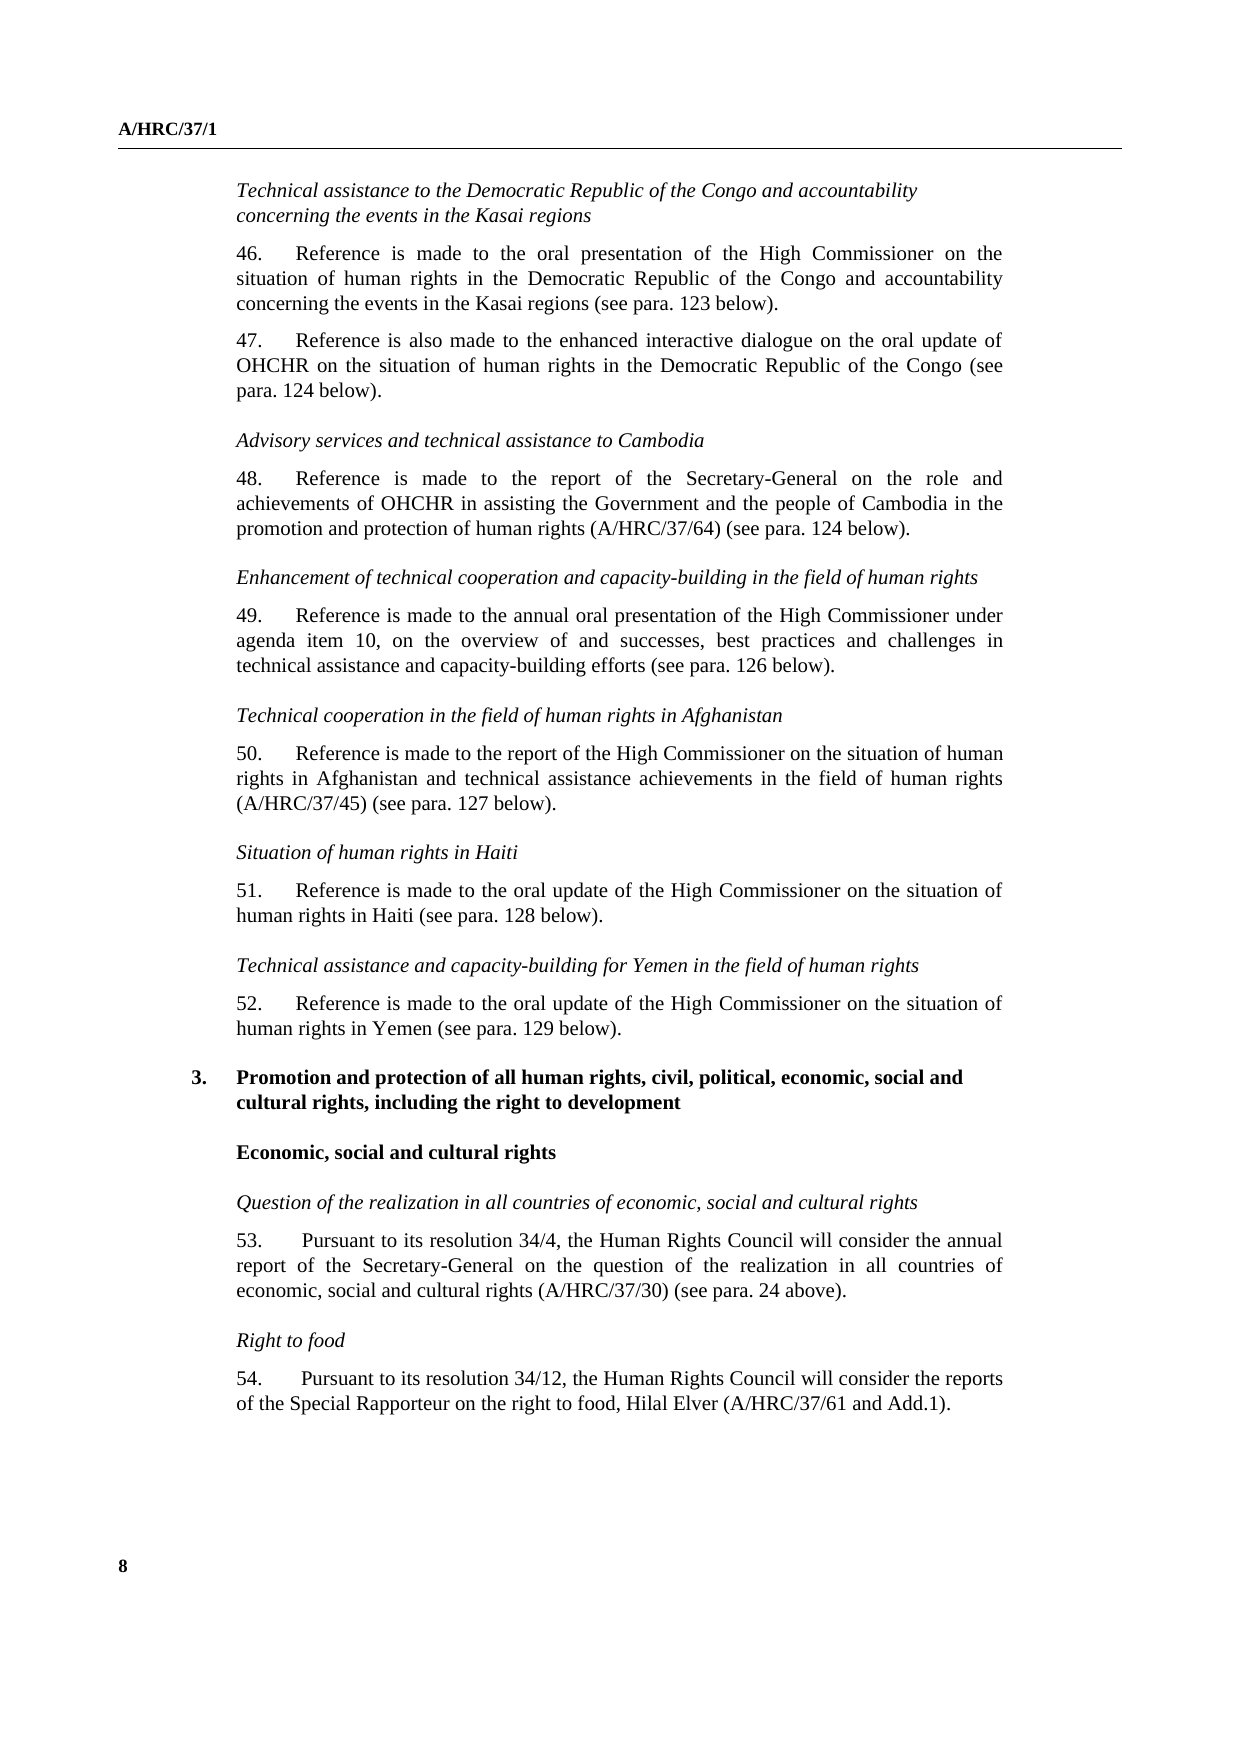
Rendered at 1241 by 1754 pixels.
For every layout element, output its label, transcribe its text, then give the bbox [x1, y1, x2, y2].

text 50. Reference is made to the report of the High Commissioner on the situation of human rights in Afghanistan and technical assistance achievements in the field of human rights (A/HRC/37/45) (see para. 127 below). [236, 740, 1004, 815]
text Enhancement of technical cooperation and capacity-building in the field of human rights [118, 565, 1004, 590]
text Technical cooperation in the field of human rights in Afghanistan [118, 702, 1004, 727]
text 53. Pursuant to its resolution 34/4, the Human Rights Council will consider the annual report of the Secretary-General on the question of the realization in all countries of economic, social and cultural rights (A/HRC/37/30) (see para. 24 above). [236, 1227, 1004, 1302]
text Right to food [118, 1327, 1004, 1352]
text Advisory services and technical assistance to Cambodia [118, 427, 1004, 452]
text Economic, social and cultural rights [118, 1140, 1004, 1165]
text Question of the realization in all countries of economic, social and cultural rights [118, 1190, 1004, 1215]
text 51. Reference is made to the oral update of the High Commissioner on the situation of human rights in Haiti (see para. 128 below). [236, 877, 1004, 927]
text 54. Pursuant to its resolution 34/12, the Human Rights Council will consider the reports of the Special Rapporteur on the right to food, Hilal Elver (A/HRC/37/61 and Add.1). [236, 1365, 1004, 1415]
text Situation of human rights in Haiti [118, 840, 1004, 865]
text Technical assistance to the Democratic Republic of the Congo and accountability concerning the events in the Kasai regions [118, 177, 1004, 227]
text 48. Reference is made to the report of the Secretary-General on the role and achievements of OHCHR in assisting the Government and the people of Cambodia in the promotion and protection of human rights (A/HRC/37/64) (see para. 124 below). [236, 465, 1004, 540]
text 49. Reference is made to the annual oral presentation of the High Commissioner under agenda item 10, on the overview of and successes, best practices and challenges in technical assistance and capacity-building efforts (see para. 126 below). [236, 602, 1004, 677]
text 3. Promotion and protection of all human rights, civil, political, economic, social and cultural rights, including the right to development [118, 1065, 1004, 1115]
text 47. Reference is also made to the enhanced interactive dialogue on the oral update of OHCHR on the situation of human rights in the Democratic Republic of the Congo (see para. 124 below). [236, 327, 1004, 402]
text 46. Reference is made to the oral presentation of the High Commissioner on the situation of human rights in the Democratic Republic of the Congo and accountability concerning the events in the Kasai regions (see para. 123 below). [236, 240, 1004, 315]
text Technical assistance and capacity-building for Yemen in the field of human rights [118, 952, 1004, 977]
text 52. Reference is made to the oral update of the High Commissioner on the situation of human rights in Yemen (see para. 129 below). [236, 990, 1004, 1040]
